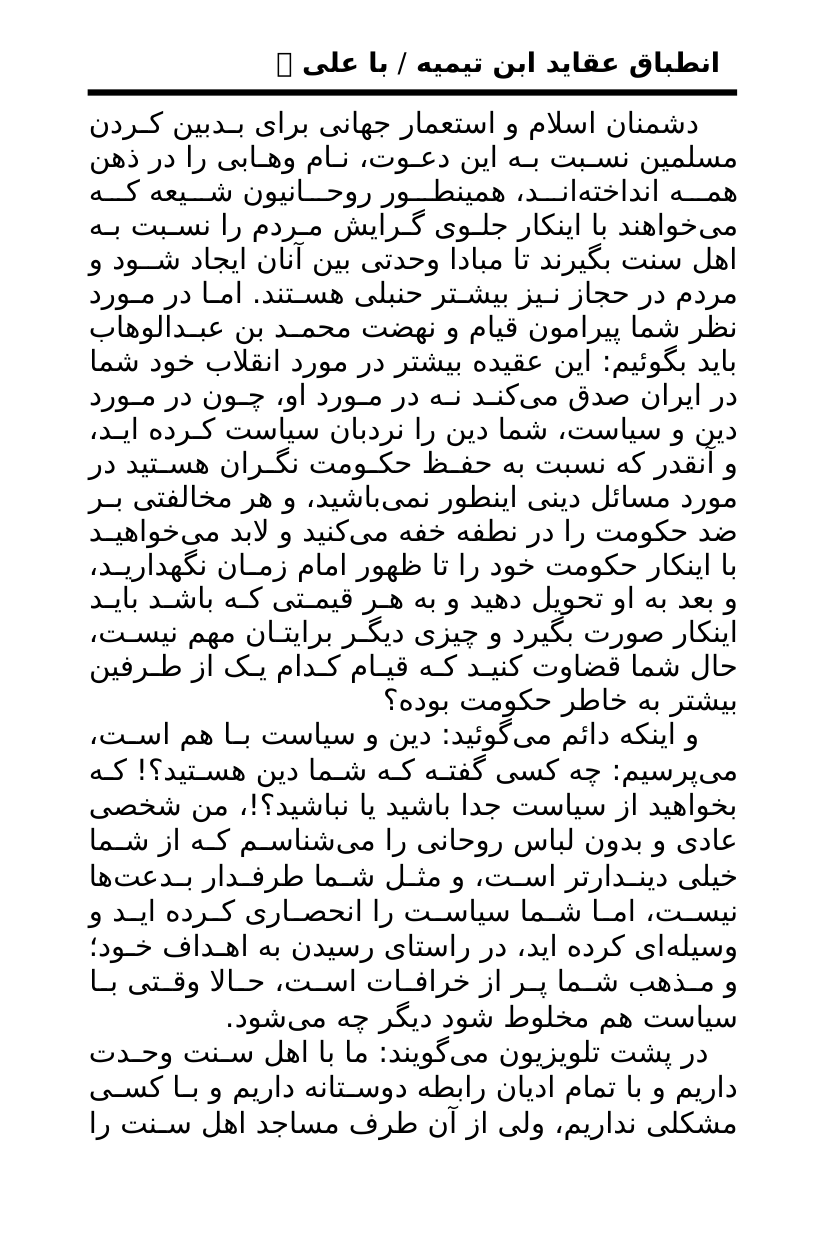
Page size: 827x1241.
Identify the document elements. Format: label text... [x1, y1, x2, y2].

text و اینکه دائم می‌گوئید: دین و سیاست با هم است، می‌پرسیم: چه کسی گفته که شما دین هستید؟! که بخواهید از سیاست جدا باشید یا نباشید؟!، من شخصی عادی و بدون لباس روحانی را می‌شناسم که از شما خیلی دیندارتر است، و مثل شما طرفدار بدعت‌ها نیست، اما شما سیاست را انحصاری کرده اید و وسیله‌ای کرده اید، در راستای رسیدن به اهداف خود؛ و مذهب شما پر از خرافات است، حالا وقتی با سیاست هم مخلوط شود دیگر چه می‌شود. [89, 718, 738, 1034]
text دشمنان اسلام و استعمار جهانی برای بدبین کردن مسلمین نسبت به این دعوت، نام وهابی را در ذهن همه انداخته‌اند، همینطور روحانیون شیعه که می‌خواهند با اینکار جلوی گرایش مردم را نسبت به اهل سنت بگیرند تا مبادا وحدتی بین آنان ایجاد شود و مردم در حجاز نیز بیشتر حنبلی هستند. اما در مورد نظر شما پیرامون قیام و نهضت محمد بن عبدالوهاب باید بگوئیم: این عقیده بیشتر در مورد انقلاب خود شما در ایران صدق می‌کند نه در مورد او، چون در مورد دین و سیاست، شما دین را نردبان سیاست کرده اید، و آنقدر که نسبت به حفظ حکومت نگران هستید در مورد مسائل دینی اینطور نمی‌باشید، و هر مخالفتی بر ضد حکومت را در نطفه خفه می‌کنید و لابد می‌خواهید با اینکار حکومت خود را تا ظهور امام زمان نگهدارید، و بعد به او تحویل دهید و به هر قیمتی که باشد باید اینکار صورت بگیرد و چیزی دیگر برایتان مهم نیست، حال شما قضاوت کنید که قیام کدام یک از طرفین بیشتر به خاطر حکومت بوده؟ [89, 106, 738, 718]
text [89, 1035, 738, 1140]
